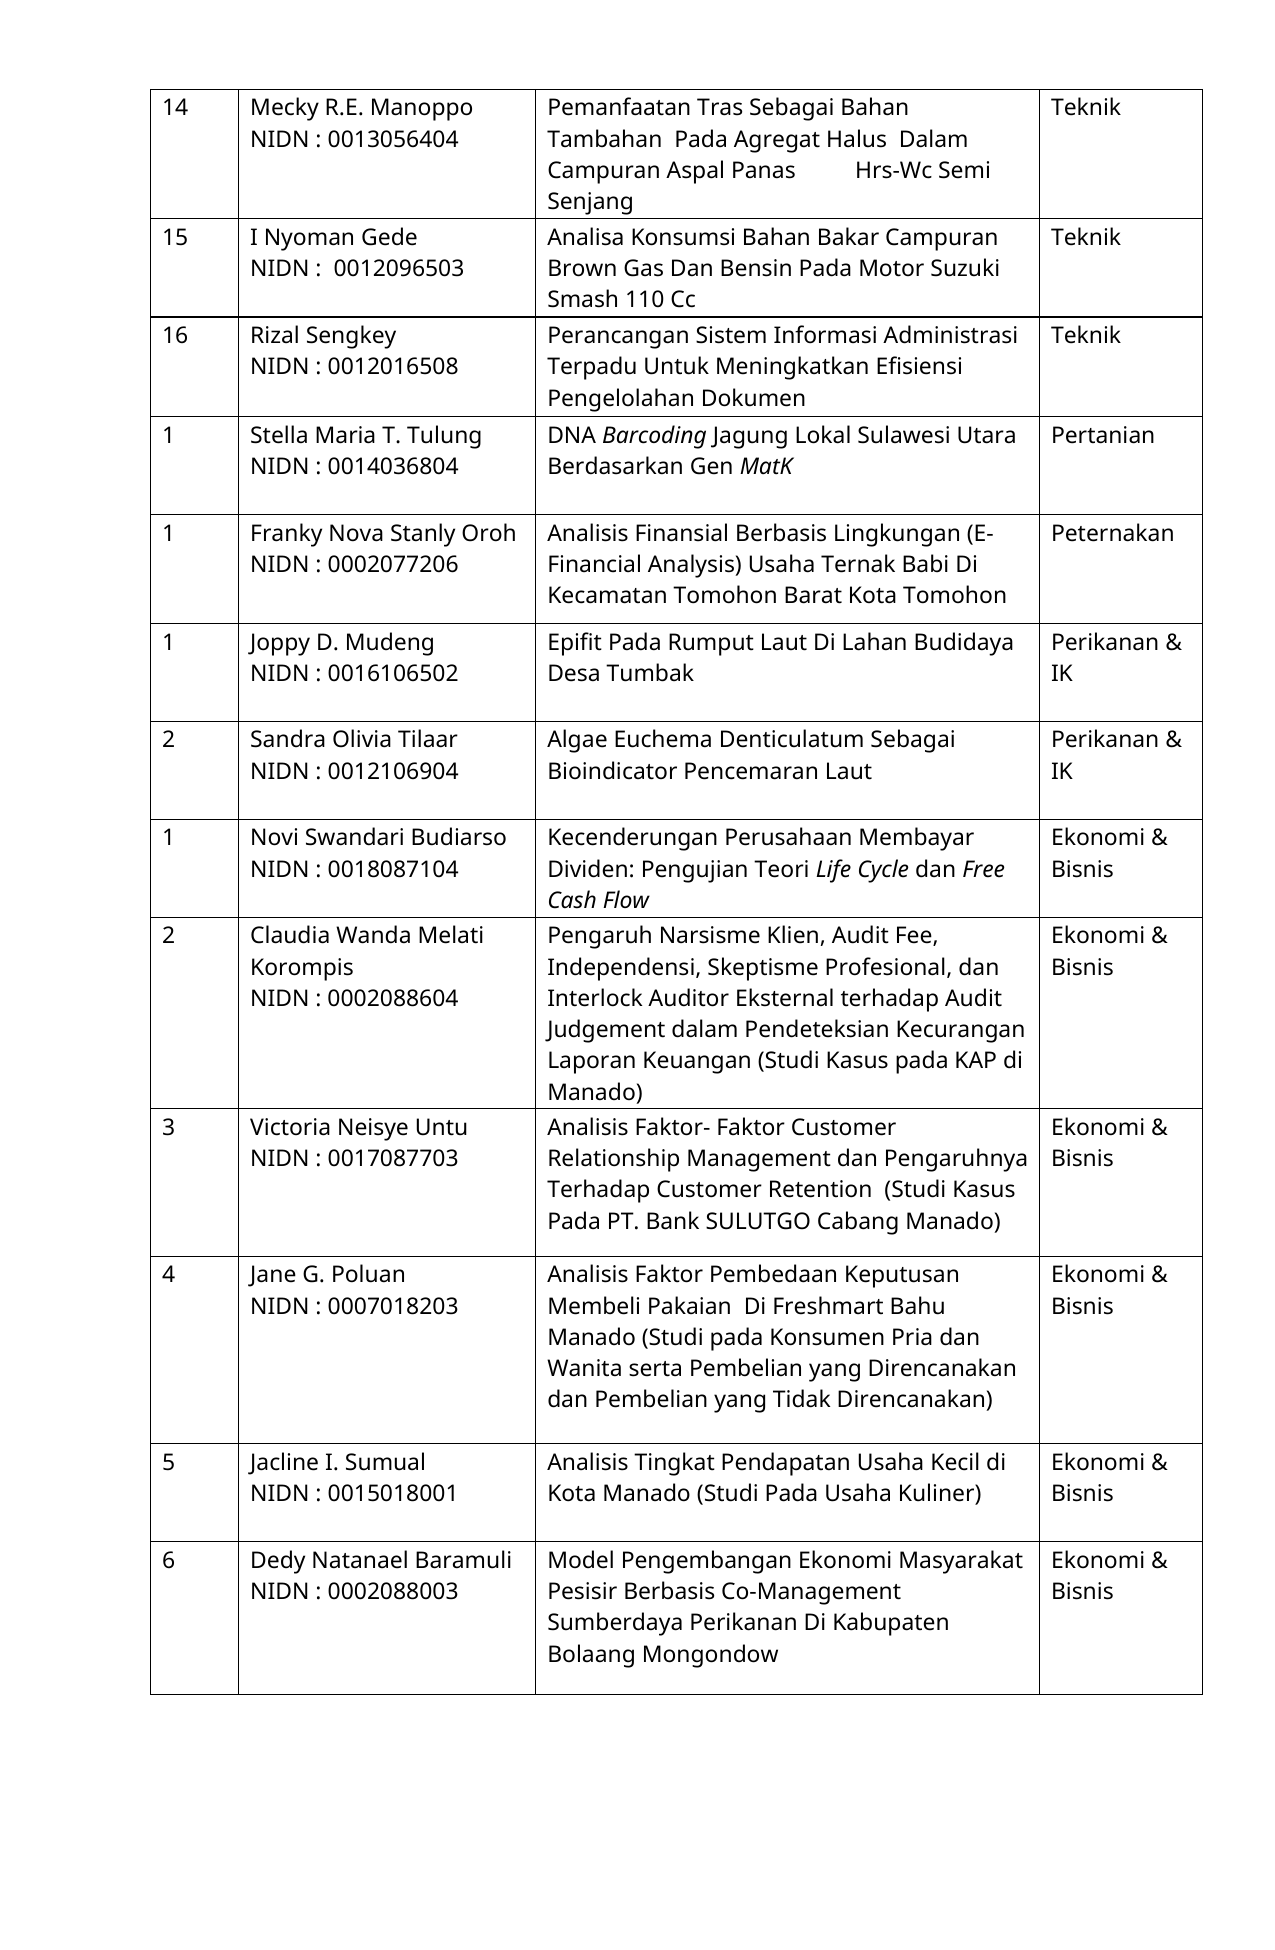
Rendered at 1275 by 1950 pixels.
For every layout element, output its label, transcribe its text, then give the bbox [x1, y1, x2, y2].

table_cell Joppy D. Mudeng NIDN : 0016106502 [239, 624, 535, 721]
table_cell Pertanian [1040, 417, 1202, 514]
table_cell 1 [151, 624, 238, 721]
table_cell Kecenderungan Perusahaan Membayar Dividen: Pengujian Teori Life Cycle dan Free Cash Flow [536, 820, 1039, 917]
table_cell Ekonomi & Bisnis [1040, 918, 1202, 1108]
table_cell Novi Swandari Budiarso NIDN : 0018087104 [239, 820, 535, 917]
table_cell 16 [151, 318, 238, 416]
table_cell Epifit Pada Rumput Laut Di Lahan Budidaya Desa Tumbak [536, 624, 1039, 721]
table_cell Pemanfaatan Tras Sebagai Bahan Tambahan Pada Agregat Halus Dalam Campuran Aspal Panas Hrs-Wc Semi Senjang [536, 90, 1039, 218]
table_cell Analisis Faktor Pembedaan Keputusan Membeli Pakaian Di Freshmart Bahu Manado (Studi pada Konsumen Pria dan Wanita serta Pembelian yang Direncanakan dan Pembelian yang Tidak Direncanakan) [536, 1257, 1039, 1443]
table_cell 3 [151, 1109, 238, 1256]
table_cell 4 [151, 1257, 238, 1443]
table_cell Victoria Neisye Untu NIDN : 0017087703 [239, 1109, 535, 1256]
table_cell Analisa Konsumsi Bahan Bakar Campuran Brown Gas Dan Bensin Pada Motor Suzuki Smash 110 Cc [536, 219, 1039, 316]
table_cell Peternakan [1040, 515, 1202, 623]
table_cell DNA Barcoding Jagung Lokal Sulawesi Utara Berdasarkan Gen MatK [536, 417, 1039, 514]
table_cell Jacline I. Sumual NIDN : 0015018001 [239, 1444, 535, 1541]
table_cell Teknik [1040, 318, 1202, 416]
table_cell Analisis Finansial Berbasis Lingkungan (E-Financial Analysis) Usaha Ternak Babi Di Kecamatan Tomohon Barat Kota Tomohon [536, 515, 1039, 623]
table_cell Stella Maria T. Tulung NIDN : 0014036804 [239, 417, 535, 514]
table_cell Analisis Tingkat Pendapatan Usaha Kecil di Kota Manado (Studi Pada Usaha Kuliner) [536, 1444, 1039, 1541]
table_cell I Nyoman Gede NIDN : 0012096503 [239, 219, 535, 316]
table_cell Algae Euchema Denticulatum Sebagai Bioindicator Pencemaran Laut [536, 722, 1039, 819]
table_cell Pengaruh Narsisme Klien, Audit Fee, Independensi, Skeptisme Profesional, dan Interlock Auditor Eksternal terhadap Audit Judgement dalam Pendeteksian Kecurangan Laporan Keuangan (Studi Kasus pada KAP di Manado) [536, 918, 1039, 1108]
table_cell Teknik [1040, 219, 1202, 316]
table_cell Claudia Wanda Melati Korompis NIDN : 0002088604 [239, 918, 535, 1108]
table_cell Analisis Faktor- Faktor Customer Relationship Management dan Pengaruhnya Terhadap Customer Retention (Studi Kasus Pada PT. Bank SULUTGO Cabang Manado) [536, 1109, 1039, 1256]
table_cell Rizal Sengkey NIDN : 0012016508 [239, 318, 535, 416]
table_cell 2 [151, 722, 238, 819]
table_cell Ekonomi & Bisnis [1040, 1542, 1202, 1694]
table_cell Ekonomi & Bisnis [1040, 1109, 1202, 1256]
table_cell Mecky R.E. Manoppo NIDN : 0013056404 [239, 90, 535, 218]
table_cell 1 [151, 515, 238, 623]
table_cell Perikanan & IK [1040, 722, 1202, 819]
table_cell Ekonomi & Bisnis [1040, 1257, 1202, 1443]
table_cell Ekonomi & Bisnis [1040, 1444, 1202, 1541]
table_cell 2 [151, 918, 238, 1108]
table_cell Franky Nova Stanly Oroh NIDN : 0002077206 [239, 515, 535, 623]
table_cell 14 [151, 90, 238, 218]
table_cell Teknik [1040, 90, 1202, 218]
table_cell 5 [151, 1444, 238, 1541]
table_cell Jane G. Poluan NIDN : 0007018203 [239, 1257, 535, 1443]
table_cell 1 [151, 820, 238, 917]
table_cell Sandra Olivia Tilaar NIDN : 0012106904 [239, 722, 535, 819]
table_cell Dedy Natanael Baramuli NIDN : 0002088003 [239, 1542, 535, 1694]
table_cell Model Pengembangan Ekonomi Masyarakat Pesisir Berbasis Co-Management Sumberdaya Perikanan Di Kabupaten Bolaang Mongondow [536, 1542, 1039, 1694]
table_cell 6 [151, 1542, 238, 1694]
table_cell Perikanan & IK [1040, 624, 1202, 721]
table_cell 15 [151, 219, 238, 316]
table_cell Ekonomi & Bisnis [1040, 820, 1202, 917]
table_cell 1 [151, 417, 238, 514]
table_cell Perancangan Sistem Informasi Administrasi Terpadu Untuk Meningkatkan Efisiensi Pengelolahan Dokumen [536, 318, 1039, 416]
